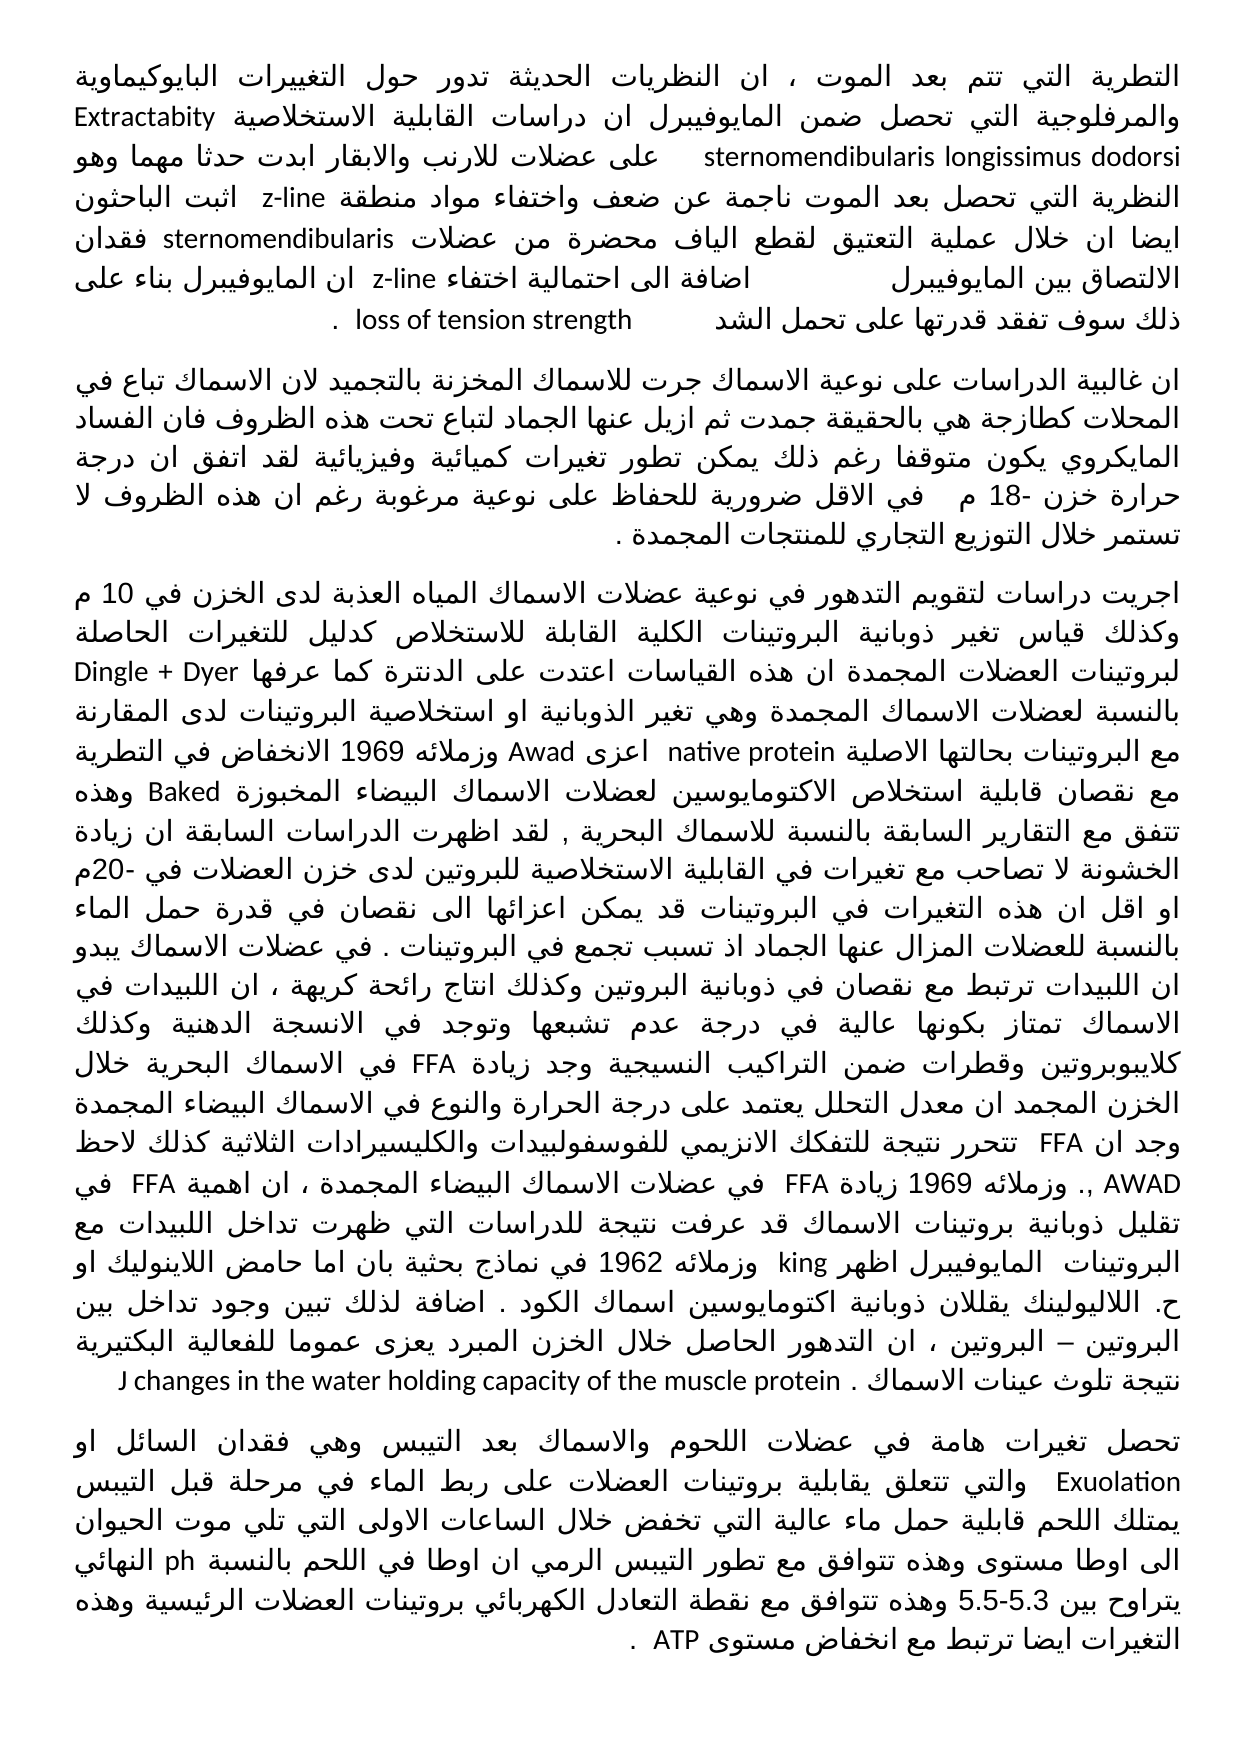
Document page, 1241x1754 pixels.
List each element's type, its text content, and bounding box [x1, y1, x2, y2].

text تحصل تغيرات هامة في عضلات اللحوم والاسماك بعد التيبس وهي فقدان السائل او Exuolation والتي تتعلق يقابلية بروتينات العضلات على ربط الماء في مرحلة قبل التيبس يمتلك اللحم قابلية حمل ماء عالية التي تخفض خلال الساعات الاولى التي تلي موت الحيوان الى اوطا مستوى وهذه تتوافق مع تطور التيبس الرمي ان اوطا في اللحم بالنسبة ph النهائي يتراوح بين 5.3-5.5 وهذه تتوافق مع نقطة التعادل الكهربائي بروتينات العضلات الرئيسية وهذه التغيرات ايضا ترتبط مع انخفاض مستوى ATP . [74, 1424, 1181, 1657]
text ان غالبية الدراسات على نوعية الاسماك جرت للاسماك المخزنة بالتجميد لان الاسماك تباع في المحلات كطازجة هي بالحقيقة جمدت ثم ازيل عنها الجماد لتباع تحت هذه الظروف فان الفساد المايكروي يكون متوقفا رغم ذلك يمكن تطور تغيرات كميائية وفيزيائية لقد اتفق ان درجة حرارة خزن -18 م في الاقل ضرورية للحفاظ على نوعية مرغوبة رغم ان هذه الظروف لا تستمر خلال التوزيع التجاري للمنتجات المجمدة . [74, 363, 1181, 551]
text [74, 59, 1181, 337]
text اجريت دراسات لتقويم التدهور في نوعية عضلات الاسماك المياه العذبة لدى الخزن في 10 م وكذلك قياس تغير ذوبانية البروتينات الكلية القابلة للاستخلاص كدليل للتغيرات الحاصلة لبروتينات العضلات المجمدة ان هذه القياسات اعتدت على الدنترة كما عرفها Dingle + Dyer بالنسبة لعضلات الاسماك المجمدة وهي تغير الذوبانية او استخلاصية البروتينات لدى المقارنة مع البروتينات بحالتها الاصلية native protein اعزى Awad وزملائه 1969 الانخفاض في التطرية مع نقصان قابلية استخلاص الاكتومايوسين لعضلات الاسماك البيضاء المخبوزة Baked وهذه تتفق مع التقارير السابقة بالنسبة للاسماك البحرية , لقد اظهرت الدراسات السابقة ان زيادة الخشونة لا تصاحب مع تغيرات في القابلية الاستخلاصية للبروتين لدى خزن العضلات في -20م او اقل ان هذه التغيرات في البروتينات قد يمكن اعزائها الى نقصان في قدرة حمل الماء بالنسبة للعضلات المزال عنها الجماد اذ تسبب تجمع في البروتينات . في عضلات الاسماك يبدو ان اللبيدات ترتبط مع نقصان في ذوبانية البروتين وكذلك انتاج رائحة كريهة ، ان اللبيدات في الاسماك تمتاز بكونها عالية في درجة عدم تشبعها وتوجد في الانسجة الدهنية وكذلك كلايبوبروتين وقطرات ضمن التراكيب النسيجية وجد زيادة FFA في الاسماك البحرية خلال الخزن المجمد ان معدل التحلل يعتمد على درجة الحرارة والنوع في الاسماك البيضاء المجمدة وجد ان FFA تتحرر نتيجة للتفكك الانزيمي للفوسفولبيدات والكليسيرادات الثلاثية كذلك لاحظ AWAD ,. وزملائه 1969 زيادة FFA في عضلات الاسماك البيضاء المجمدة ، ان اهمية FFA في تقليل ذوبانية بروتينات الاسماك قد عرفت نتيجة للدراسات التي ظهرت تداخل اللبيدات مع البروتينات المايوفيبرل اظهر king وزملائه 1962 في نماذج بحثية بان اما حامض اللاينوليك او ح. اللاليولينك يقللان ذوبانية اكتومايوسين اسماك الكود . اضافة لذلك تبين وجود تداخل بين البروتين – البروتين ، ان التدهور الحاصل خلال الخزن المبرد يعزى عموما للفعالية البكتيرية نتيجة تلوث عينات الاسماك . J changes in the water holding capacity of the muscle protein [74, 576, 1181, 1398]
